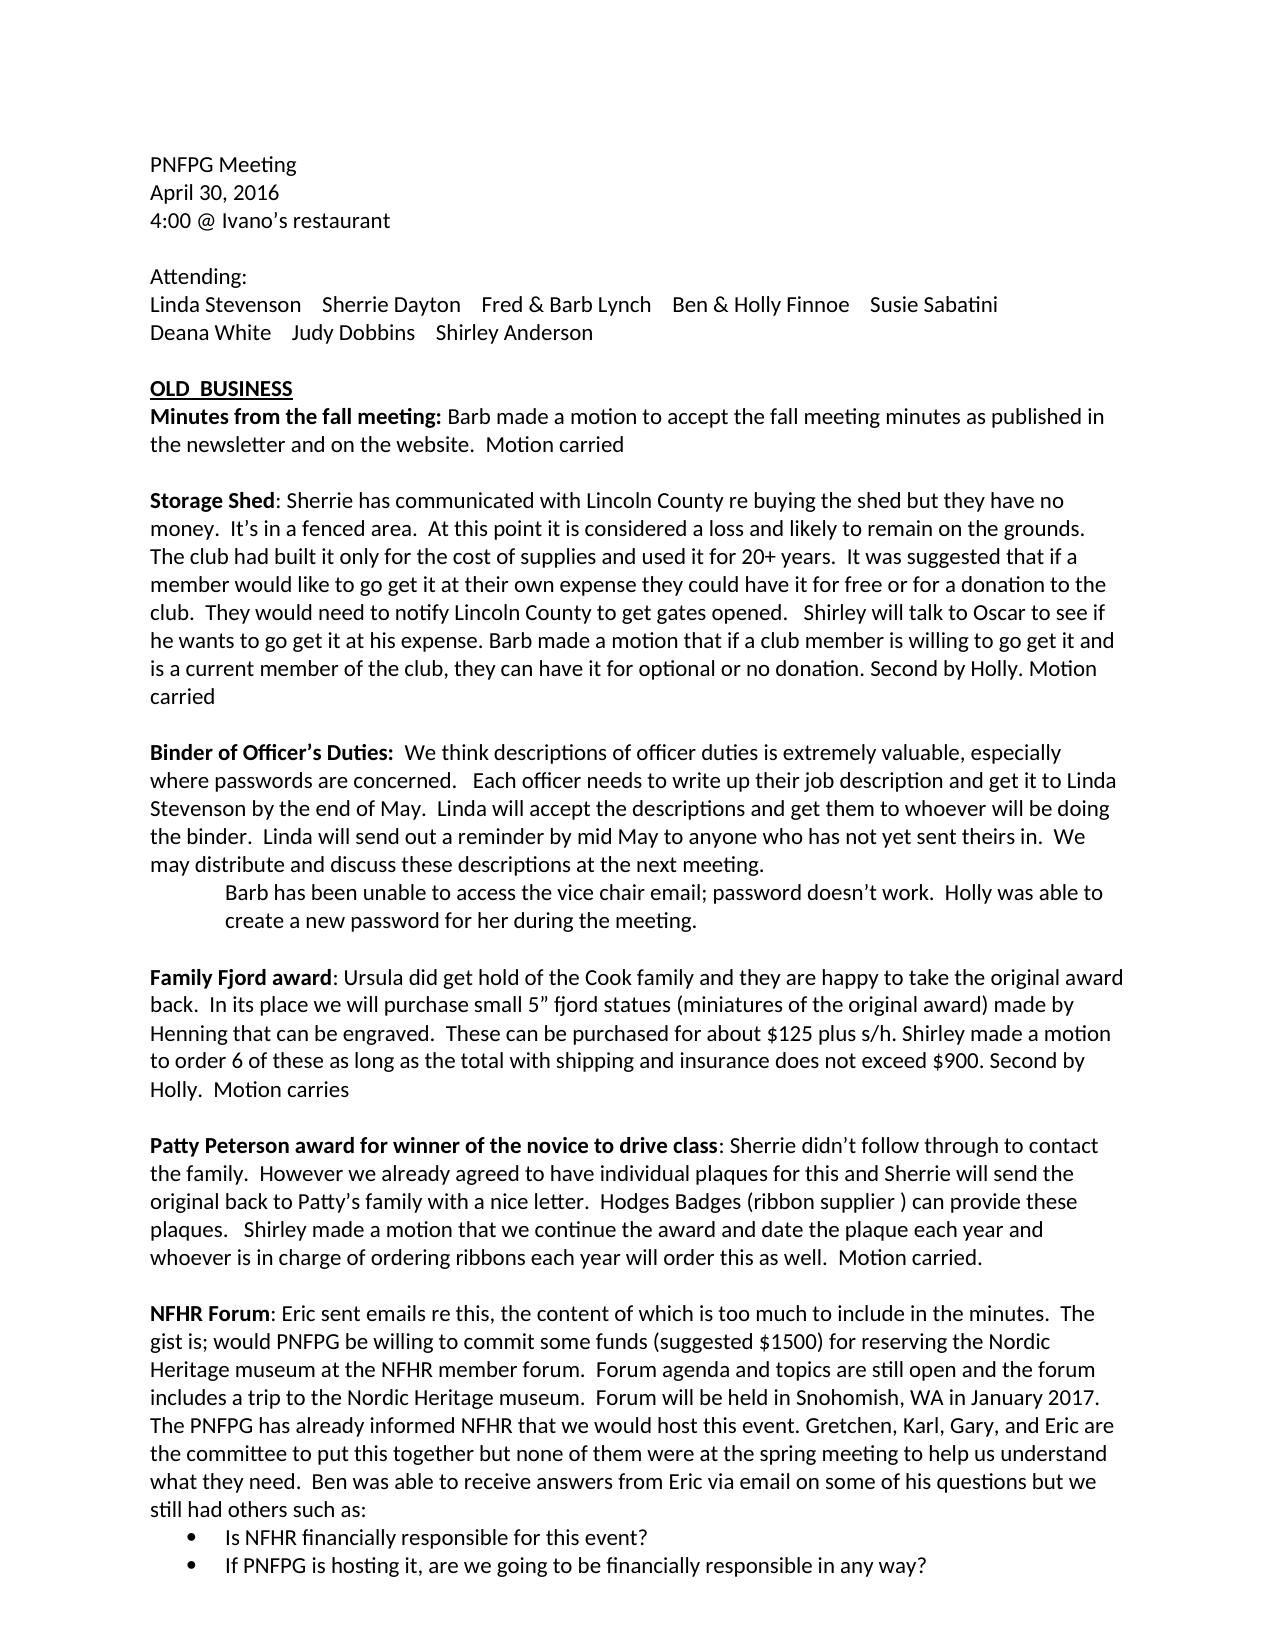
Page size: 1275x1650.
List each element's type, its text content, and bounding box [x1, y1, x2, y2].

text 4:00 @ Ivano’s restaurant [150, 206, 1125, 234]
text Minutes from the fall meeting: Barb made a motion to accept the fall meeting minutes as published in the newsletter and on the website. Motion carried [150, 402, 1125, 458]
list If PNFPG is hosting it, are we going to be financially responsible in any way? [187, 1551, 1125, 1579]
text Linda Stevenson Sherrie Dayton Fred & Barb Lynch Ben & Holly Finnoe Susie Sabatini [150, 290, 1125, 318]
text Binder of Officer’s Duties: We think descriptions of officer duties is extremely valuable, especially where passwords are concerned. Each officer needs to write up their job description and get it to Linda Stevenson by the end of May. Linda will accept the descriptions and get them to whoever will be doing the binder. Linda will send out a reminder by mid May to anyone who has not yet sent theirs in. We may distribute and discuss these descriptions at the next meeting. [150, 738, 1125, 878]
text NFHR Forum: Eric sent emails re this, the content of which is too much to include in the minutes. The gist is; would PNFPG be willing to commit some funds (suggested $1500) for reserving the Nordic Heritage museum at the NFHR member forum. Forum agenda and topics are still open and the forum includes a trip to the Nordic Heritage museum. Forum will be held in Snohomish, WA in January 2017. The PNFPG has already informed NFHR that we would host this event. Gretchen, Karl, Gary, and Eric are the committee to put this together but none of them were at the spring meeting to help us understand what they need. Ben was able to receive answers from Eric via email on some of his questions but we still had others such as: [150, 1299, 1125, 1523]
text Patty Peterson award for winner of the novice to drive class: Sherrie didn’t follow through to contact the family. However we already agreed to have individual plaques for this and Sherrie will send the original back to Patty’s family with a nice letter. Hodges Badges (ribbon supplier ) can provide these plaques. Shirley made a motion that we continue the award and date the plaque each year and whoever is in charge of ordering ribbons each year will order this as well. Motion carried. [150, 1131, 1125, 1271]
text Barb has been unable to access the vice chair email; password doesn’t work. Holly was able to create a new password for her during the meeting. [225, 878, 1125, 934]
text OLD BUSINESS [150, 374, 1125, 402]
text Family Fjord award: Ursula did get hold of the Cook family and they are happy to take the original award back. In its place we will purchase small 5” fjord statues (miniatures of the original award) made by Henning that can be engraved. These can be purchased for about $125 plus s/h. Shirley made a motion to order 6 of these as long as the total with shipping and insurance does not exceed $900. Second by Holly. Motion carries [150, 963, 1125, 1103]
text Storage Shed: Sherrie has communicated with Lincoln County re buying the shed but they have no money. It’s in a fenced area. At this point it is considered a loss and likely to remain on the grounds. The club had built it only for the cost of supplies and used it for 20+ years. It was suggested that if a member would like to go get it at their own expense they could have it for free or for a donation to the club. They would need to notify Lincoln County to get gates opened. Shirley will talk to Oscar to see if he wants to go get it at his expense. Barb made a motion that if a club member is willing to go get it and is a current member of the club, they can have it for optional or no donation. Second by Holly. Motion carried [150, 486, 1125, 710]
text April 30, 2016 [150, 178, 1125, 206]
list Is NFHR financially responsible for this event? [187, 1523, 1125, 1551]
text Deana White Judy Dobbins Shirley Anderson [150, 318, 1125, 346]
text PNFPG Meeting [150, 150, 1125, 178]
text Attending: [150, 262, 1125, 290]
